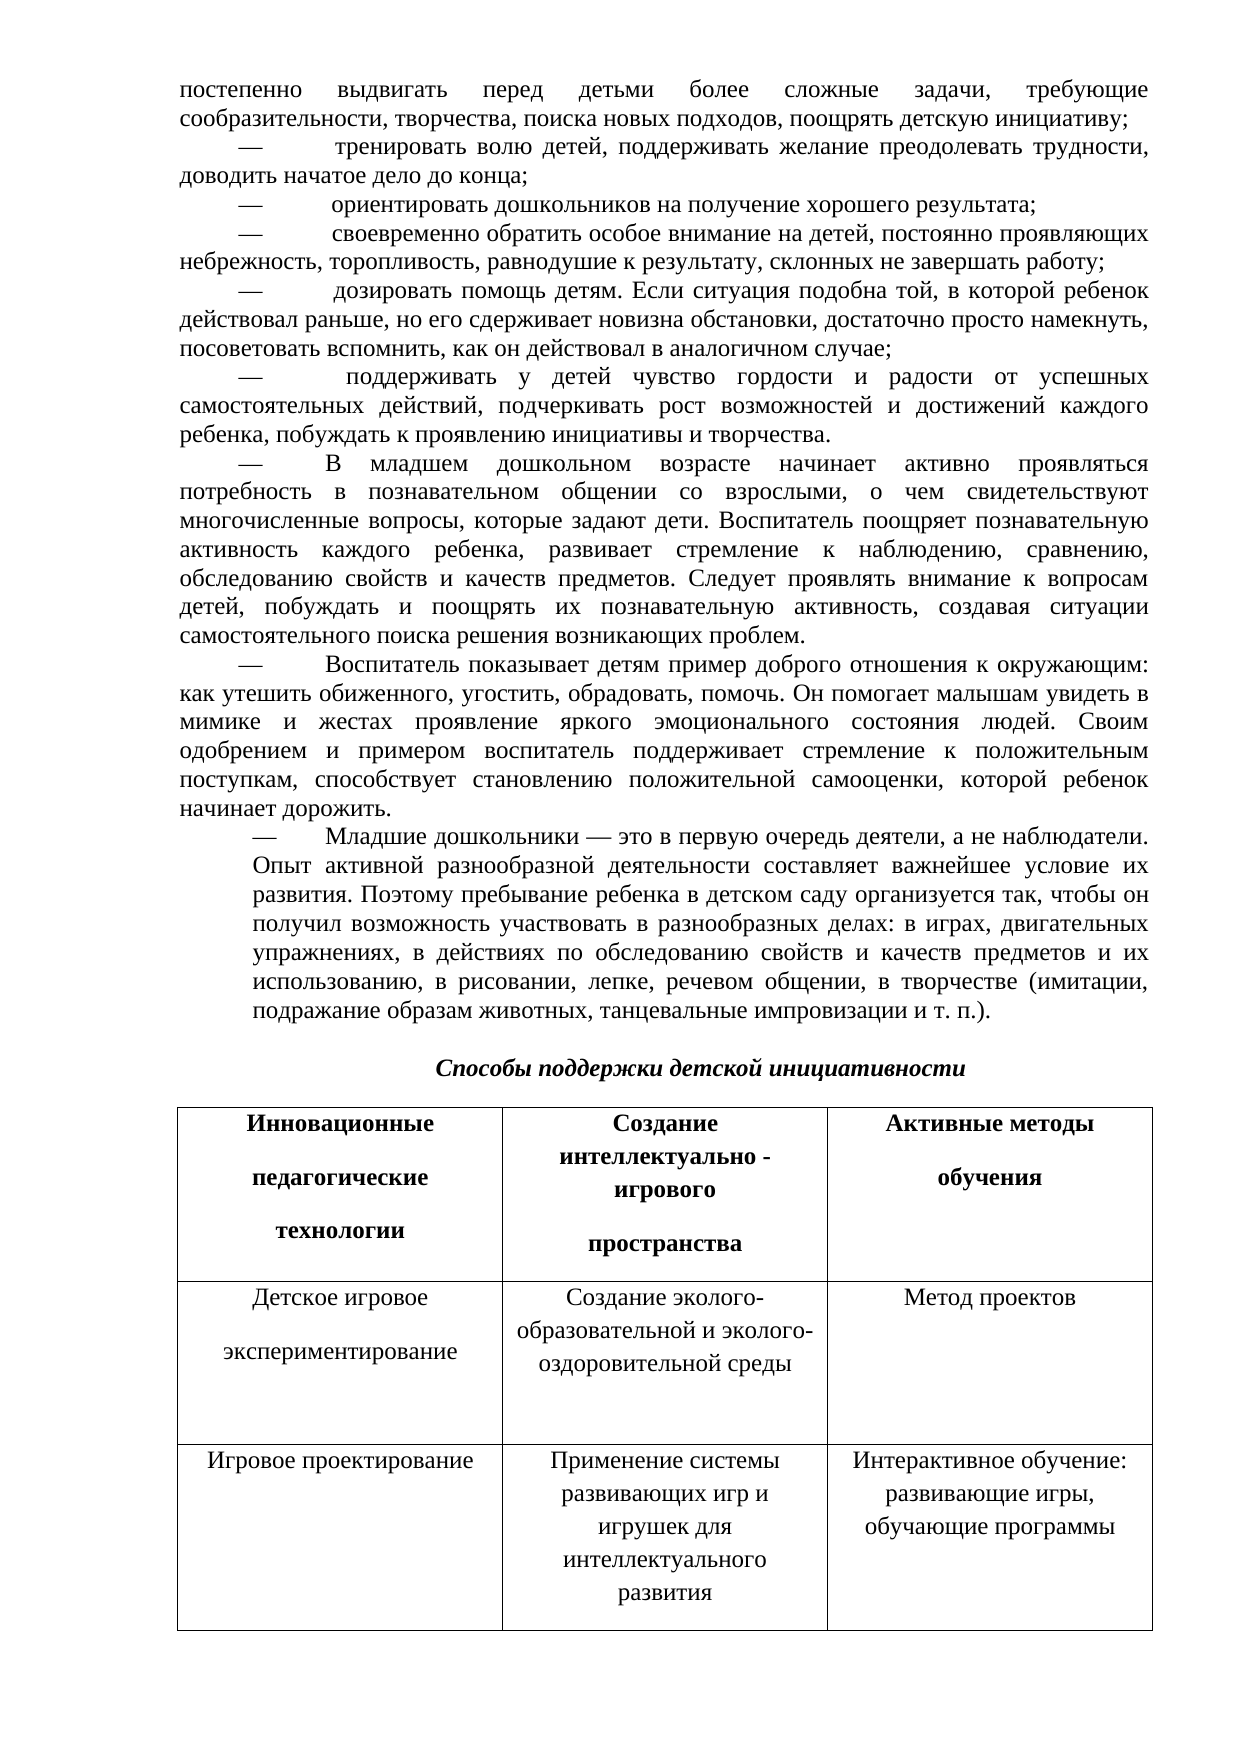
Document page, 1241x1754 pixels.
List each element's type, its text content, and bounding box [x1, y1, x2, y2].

table_cell Интерактивное обучение: развивающие игры, обучающие программы [828, 1445, 1152, 1630]
list В младшем дошкольном возрасте начинает активно проявляться потребность в познавательном общении со взрослыми, о чем свидетельствуют многочисленные вопросы, которые задают дети. Воспитатель поощряет познавательную активность каждого ребенка, развивает стремление к наблюдению, сравнению, обследованию свойств и качеств предметов. Следует проявлять внимание к вопросам детей, побуждать и поощрять их познавательную активность, создавая ситуации самостоятельного поиска решения возникающих проблем. [179, 448, 1149, 649]
text Способы поддержки детской инициативности [252, 1053, 1152, 1082]
table_cell Создание эколого-образовательной и эколого-оздоровительной среды [503, 1282, 827, 1444]
list своевременно обратить особое внимание на детей, постоянно проявляющих небрежность, торопливость, равнодушие к результату, склонных не завершать работу; [179, 218, 1149, 275]
list Младшие дошкольники — это в первую очередь деятели, а не наблюдатели. Опыт активной разнообразной деятельности составляет важнейшее условие их развития. Поэтому пребывание ребенка в детском саду организуется так, чтобы он получил возможность участвовать в разнообразных делах: в играх, двигательных упражнениях, в действиях по обследованию свойств и качеств предметов и их использованию, в рисовании, лепке, речевом общении, в творчестве (имитации, подражание образам животных, танцевальные импровизации и т. п.). [252, 821, 1149, 1024]
table_header Инновационные педагогические технологии [178, 1108, 502, 1281]
list дозировать помощь детям. Если ситуация подобна той, в которой ребенок действовал раньше, но его сдерживает новизна обстановки, достаточно просто намекнуть, посоветовать вспомнить, как он действовал в аналогичном случае; [179, 275, 1149, 361]
table_header Активные методы обучения [828, 1108, 1152, 1281]
table_cell Детское игровое экспериментирование [178, 1282, 502, 1444]
table_header Создание интеллектуально -игрового пространства [503, 1108, 827, 1281]
table_cell Игровое проектирование [178, 1445, 502, 1630]
table_cell Применение системы развивающих игр и игрушек для интеллектуального развития [503, 1445, 827, 1630]
list тренировать волю детей, поддерживать желание преодолевать трудности, доводить начатое дело до конца; [179, 131, 1149, 189]
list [179, 74, 1149, 131]
list Воспитатель показывает детям пример доброго отношения к окружающим: как утешить обиженного, угостить, обрадовать, помочь. Он помогает малышам увидеть в мимике и жестах проявление яркого эмоционального состояния людей. Своим одобрением и примером воспитатель поддерживает стремление к положительным поступкам, способствует становлению положительной самооценки, которой ребенок начинает дорожить. [179, 649, 1149, 821]
list поддерживать у детей чувство гордости и радости от успешных самостоятельных действий, подчеркивать рост возможностей и достижений каждого ребенка, побуждать к проявлению инициативы и творчества. [179, 361, 1149, 448]
table_cell Метод проектов [828, 1282, 1152, 1444]
list ориентировать дошкольников на получение хорошего результата; [179, 189, 1152, 218]
